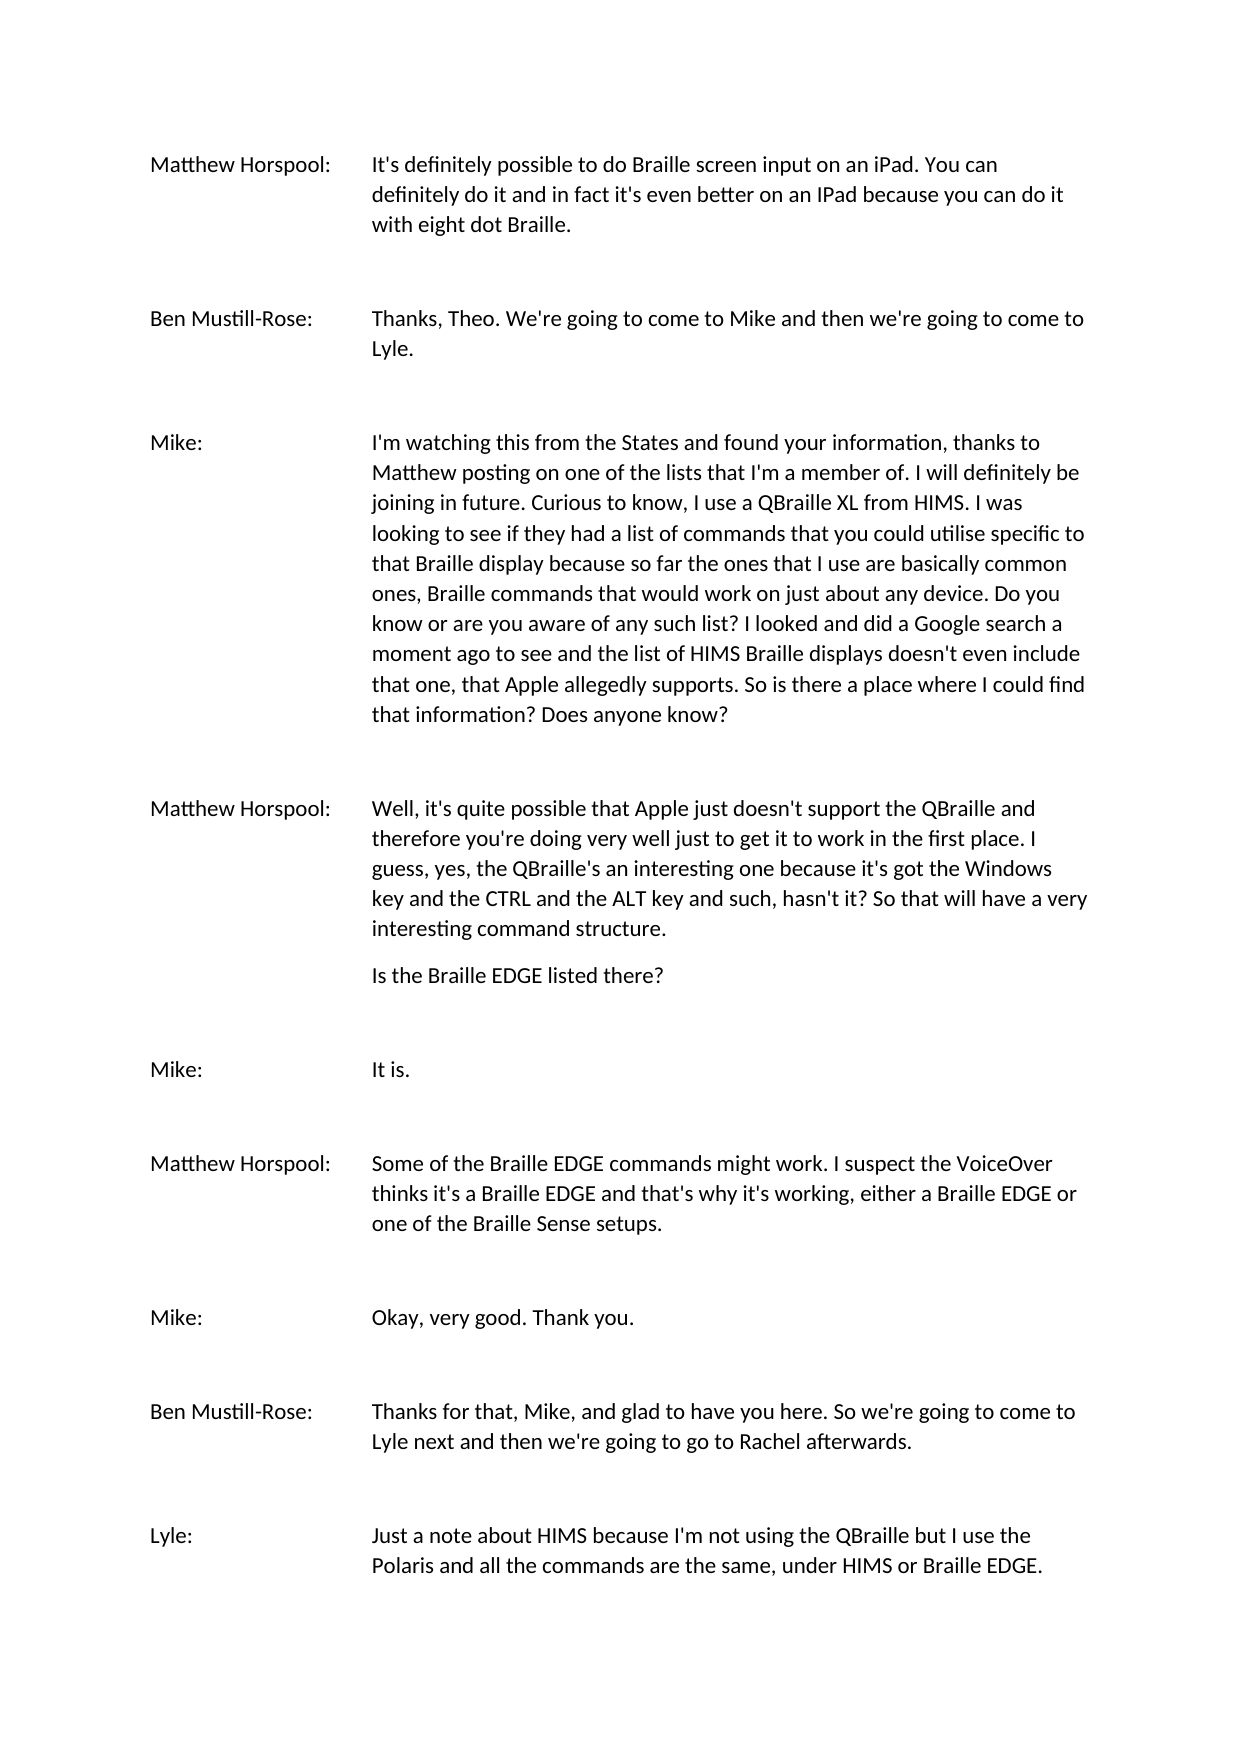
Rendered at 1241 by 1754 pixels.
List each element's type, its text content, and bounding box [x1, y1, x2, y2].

text Ben Mustill-Rose: Thanks, Theo. We're going to come to Mike and then we're going to come to Lyle. [150, 304, 1090, 362]
text Matthew Horspool: Some of the Braille EDGE commands might work. I suspect the VoiceOver thinks it's a Braille EDGE and that's why it's working, either a Braille EDGE or one of the Braille Sense setups. [150, 1149, 1090, 1237]
text Is the Braille EDGE listed there? [150, 961, 1090, 989]
text Mike: I'm watching this from the States and found your information, thanks to Matthew posting on one of the lists that I'm a member of. I will definitely be joining in future. Curious to know, I use a QBraille XL from HIMS. I was looking to see if they had a list of commands that you could utilise specific to that Braille display because so far the ones that I use are basically common ones, Braille commands that would work on just about any device. Do you know or are you aware of any such list? I looked and did a Google search a moment ago to see and the list of HIMS Braille displays doesn't even include that one, that Apple allegedly supports. So is there a place where I could find that information? Does anyone know? [150, 428, 1090, 728]
text Mike: Okay, very good. Thank you. [150, 1303, 1090, 1331]
text Mike: It is. [150, 1055, 1090, 1083]
text Matthew Horspool: It's definitely possible to do Braille screen input on an iPad. You can definitely do it and in fact it's even better on an IPad because you can do it with eight dot Braille. [150, 150, 1090, 238]
text Matthew Horspool: Well, it's quite possible that Apple just doesn't support the QBraille and therefore you're doing very well just to get it to work in the first place. I guess, yes, the QBraille's an interesting one because it's got the Windows key and the CTRL and the ALT key and such, hasn't it? So that will have a very interesting command structure. [150, 794, 1090, 943]
text Ben Mustill-Rose: Thanks for that, Mike, and glad to have you here. So we're going to come to Lyle next and then we're going to go to Rachel afterwards. [150, 1397, 1090, 1455]
text Lyle: Just a note about HIMS because I'm not using the QBraille but I use the Polaris and all the commands are the same, under HIMS or Braille EDGE. [150, 1521, 1090, 1579]
